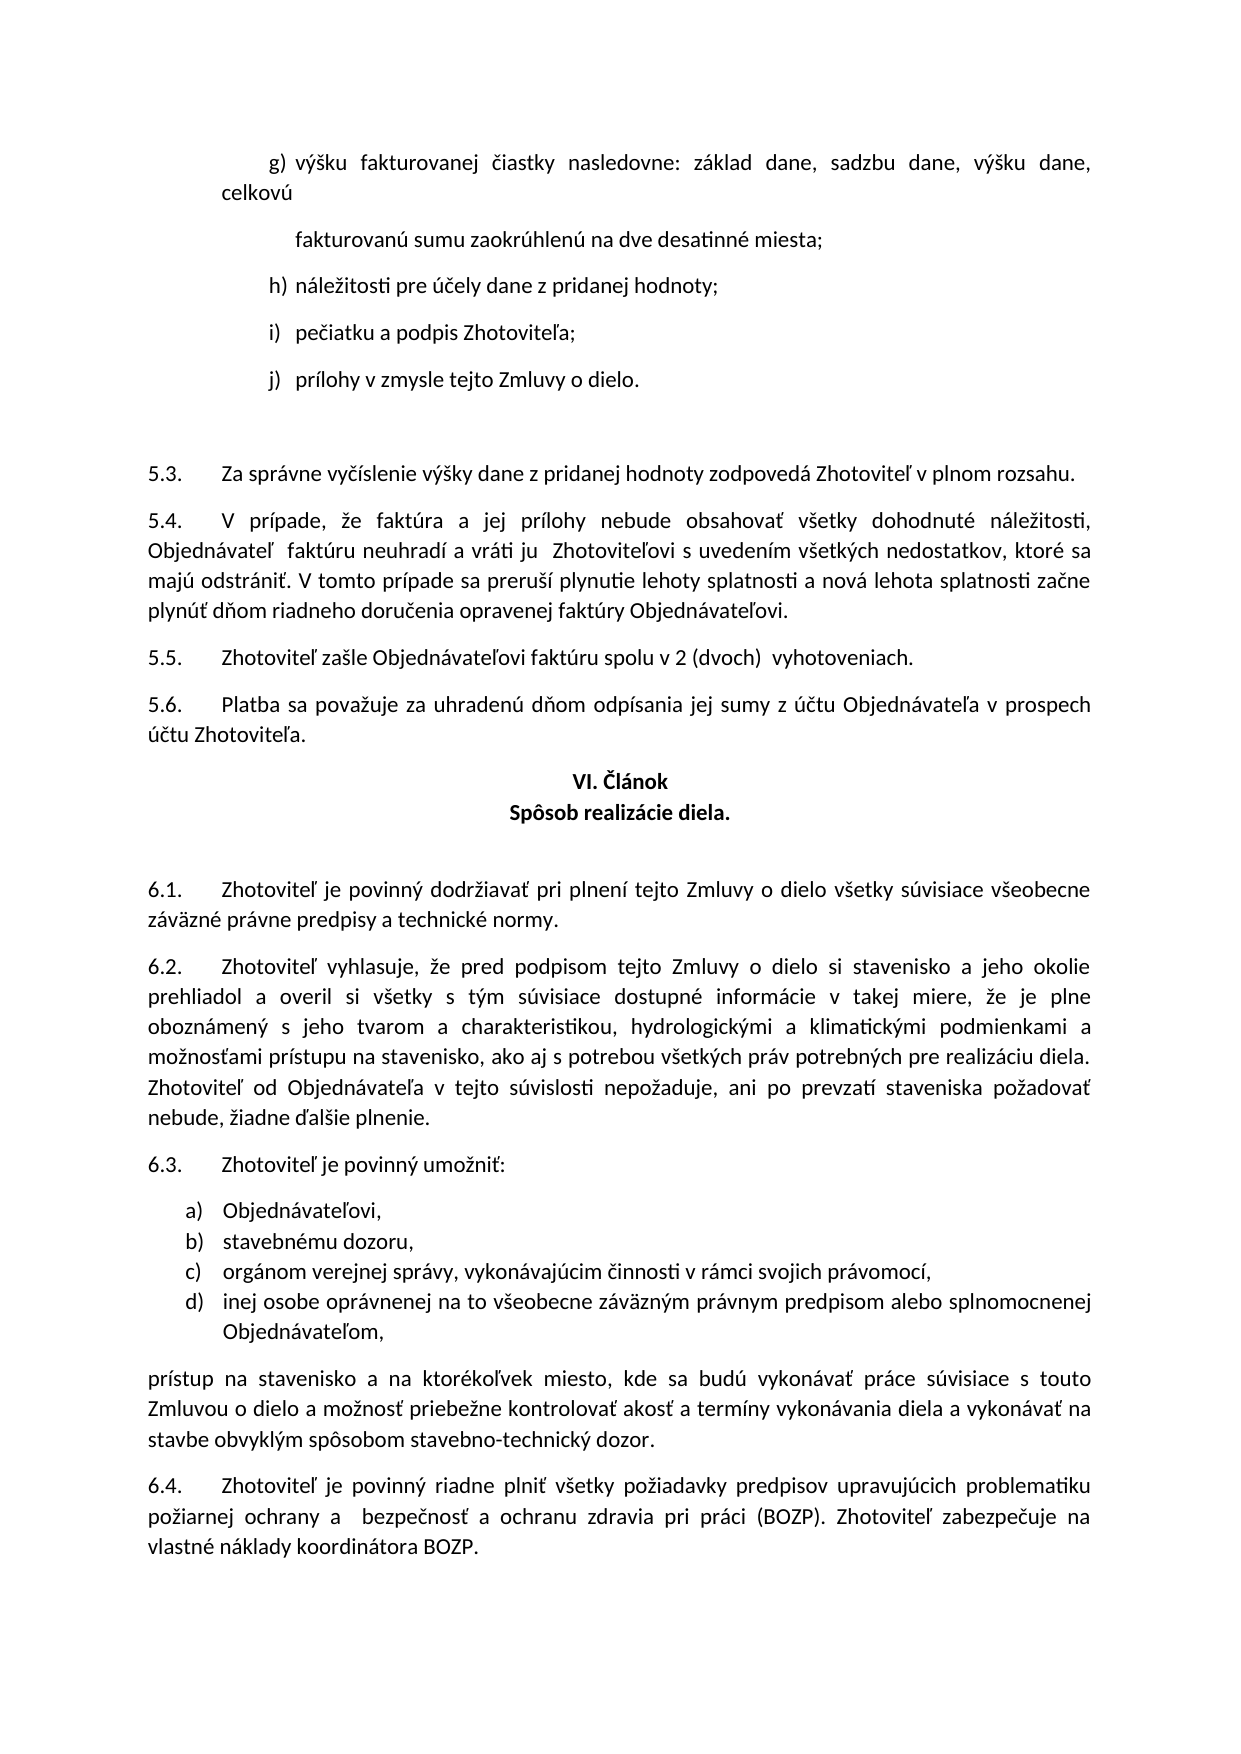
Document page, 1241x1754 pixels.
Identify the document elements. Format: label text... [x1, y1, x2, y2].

text 5.5. Zhotoviteľ zašle Objednávateľovi faktúru spolu v 2 (dvoch) vyhotoveniach. [148, 643, 1093, 671]
list stavebnému dozoru, [185, 1227, 1093, 1255]
text prístup na stavenisko a na ktorékoľvek miesto, kde sa budú vykonávať práce súvisiace s touto Zmluvou o dielo a možnosť priebežne kontrolovať akosť a termíny vykonávania diela a vykonávať na stavbe obvyklým spôsobom stavebno-technický dozor. [148, 1364, 1093, 1453]
text 6.1. Zhotoviteľ je povinný dodržiavať pri plnení tejto Zmluvy o dielo všetky súvisiace všeobecne záväzné právne predpisy a technické normy. [148, 875, 1093, 933]
list Objednávateľovi, [185, 1197, 1093, 1224]
text fakturovanú sumu zaokrúhlenú na dve desatinné miesta; [221, 225, 1093, 253]
list orgánom verejnej správy, vykonávajúcim činnosti v rámci svojich právomocí, [185, 1257, 1093, 1285]
text h) náležitosti pre účely dane z pridanej hodnoty; [221, 272, 1093, 299]
text 5.3. Za správne vyčíslenie výšky dane z pridanej hodnoty zodpovedá Zhotoviteľ v plnom rozsahu. [148, 459, 1093, 487]
text 6.3. Zhotoviteľ je povinný umožniť: [148, 1150, 1093, 1178]
text 5.6. Platba sa považuje za uhradenú dňom odpísania jej sumy z účtu Objednávateľa v prospech účtu Zhotoviteľa. [148, 690, 1093, 748]
text 6.4. Zhotoviteľ je povinný riadne plniť všetky požiadavky predpisov upravujúcich problematiku požiarnej ochrany a bezpečnosť a ochranu zdravia pri práci (BOZP). Zhotoviteľ zabezpečuje na vlastné náklady koordinátora BOZP. [148, 1472, 1093, 1560]
list inej osobe oprávnenej na to všeobecne záväzným právnym predpisom alebo splnomocnenej Objednávateľom, [185, 1287, 1093, 1345]
text 5.4. V prípade, že faktúra a jej prílohy nebude obsahovať všetky dohodnuté náležitosti, Objednávateľ faktúru neuhradí a vráti ju Zhotoviteľovi s uvedením všetkých nedostatkov, ktoré sa majú odstrániť. V tomto prípade sa preruší plynutie lehoty splatnosti a nová lehota splatnosti začne plynúť dňom riadneho doručenia opravenej faktúry Objednávateľovi. [148, 506, 1093, 624]
text Spôsob realizácie diela. [148, 798, 1093, 826]
text j) prílohy v zmysle tejto Zmluvy o dielo. [221, 365, 1093, 393]
text 6.2. Zhotoviteľ vyhlasuje, že pred podpisom tejto Zmluvy o dielo si stavenisko a jeho okolie prehliadol a overil si všetky s tým súvisiace dostupné informácie v takej miere, že je plne oboznámený s jeho tvarom a charakteristikou, hydrologickými a klimatickými podmienkami a možnosťami prístupu na stavenisko, ako aj s potrebou všetkých práv potrebných pre realizáciu diela. Zhotoviteľ od Objednávateľa v tejto súvislosti nepožaduje, ani po prevzatí staveniska požadovať nebude, žiadne ďalšie plnenie. [148, 952, 1093, 1131]
text i) pečiatku a podpis Zhotoviteľa; [221, 318, 1093, 346]
text VI. Článok [148, 767, 1093, 795]
text g) výšku fakturovanej čiastky nasledovne: základ dane, sadzbu dane, výšku dane, celkovú [221, 148, 1093, 206]
